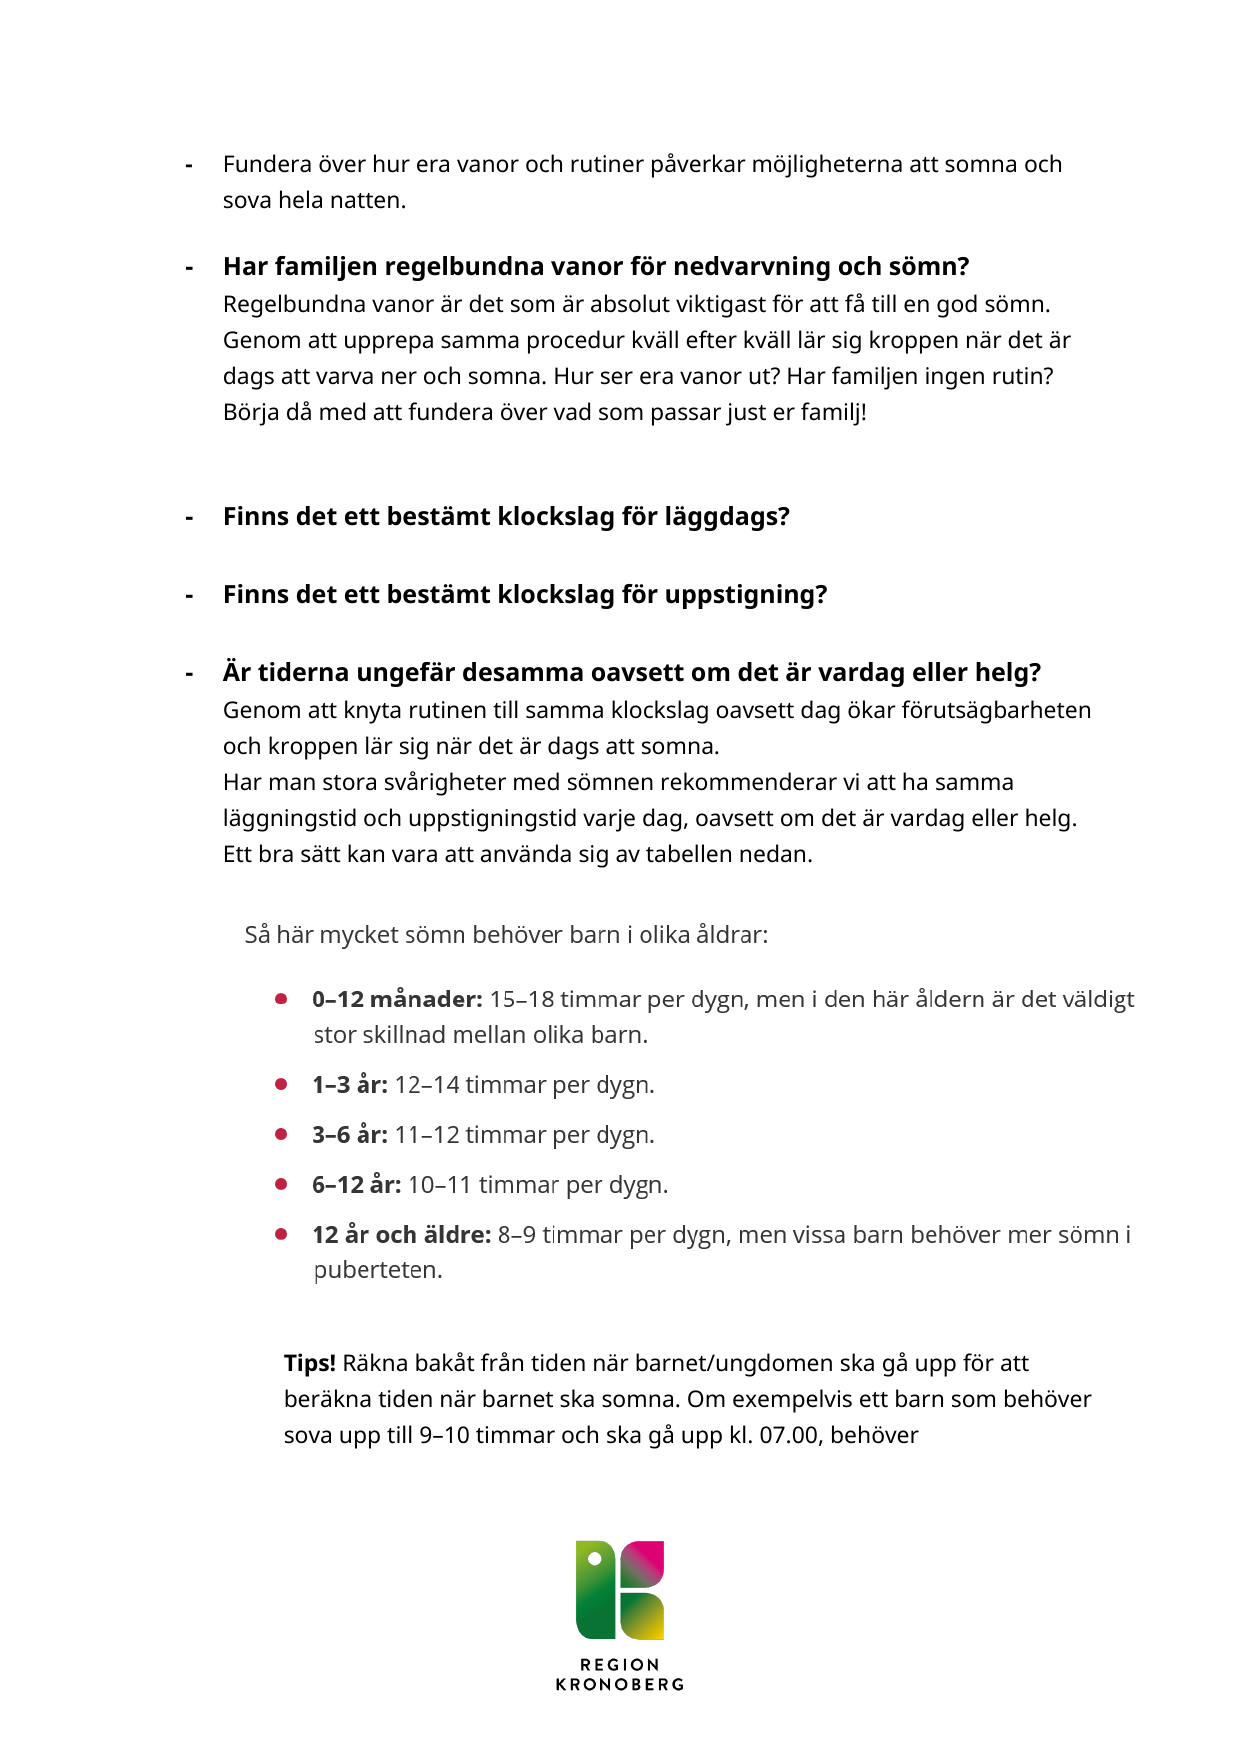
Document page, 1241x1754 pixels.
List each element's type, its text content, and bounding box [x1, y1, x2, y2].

list Är tiderna ungefär desamma oavsett om det är vardag eller helg? [185, 655, 1093, 689]
list Har familjen regelbundna vanor för nedvarvning och sömn? [185, 249, 1093, 283]
picture [222, 903, 1168, 1307]
list Finns det ett bestämt klockslag för läggdags? [185, 498, 1093, 532]
list Har man stora svårigheter med sömnen rekommenderar vi att ha samma läggningstid och uppstigningstid varje dag, oavsett om det är vardag eller helg. Ett bra sätt kan vara att använda sig av tabellen nedan. [223, 766, 1093, 869]
picture [548, 1532, 692, 1696]
list Fundera över hur era vanor och rutiner påverkar möjligheterna att somna och sova hela natten. [185, 148, 1093, 245]
list Finns det ett bestämt klockslag för uppstigning? [185, 577, 1093, 611]
list Regelbundna vanor är det som är absolut viktigast för att få till en god sömn. Genom att upprepa samma procedur kväll efter kväll lär sig kroppen när det är dags att varva ner och somna. Hur ser era vanor ut? Har familjen ingen rutin? Börja då med att fundera över vad som passar just er familj! [223, 288, 1093, 427]
list Genom att knyta rutinen till samma klockslag oavsett dag ökar förutsägbarheten och kroppen lär sig när det är dags att somna. [223, 694, 1093, 761]
